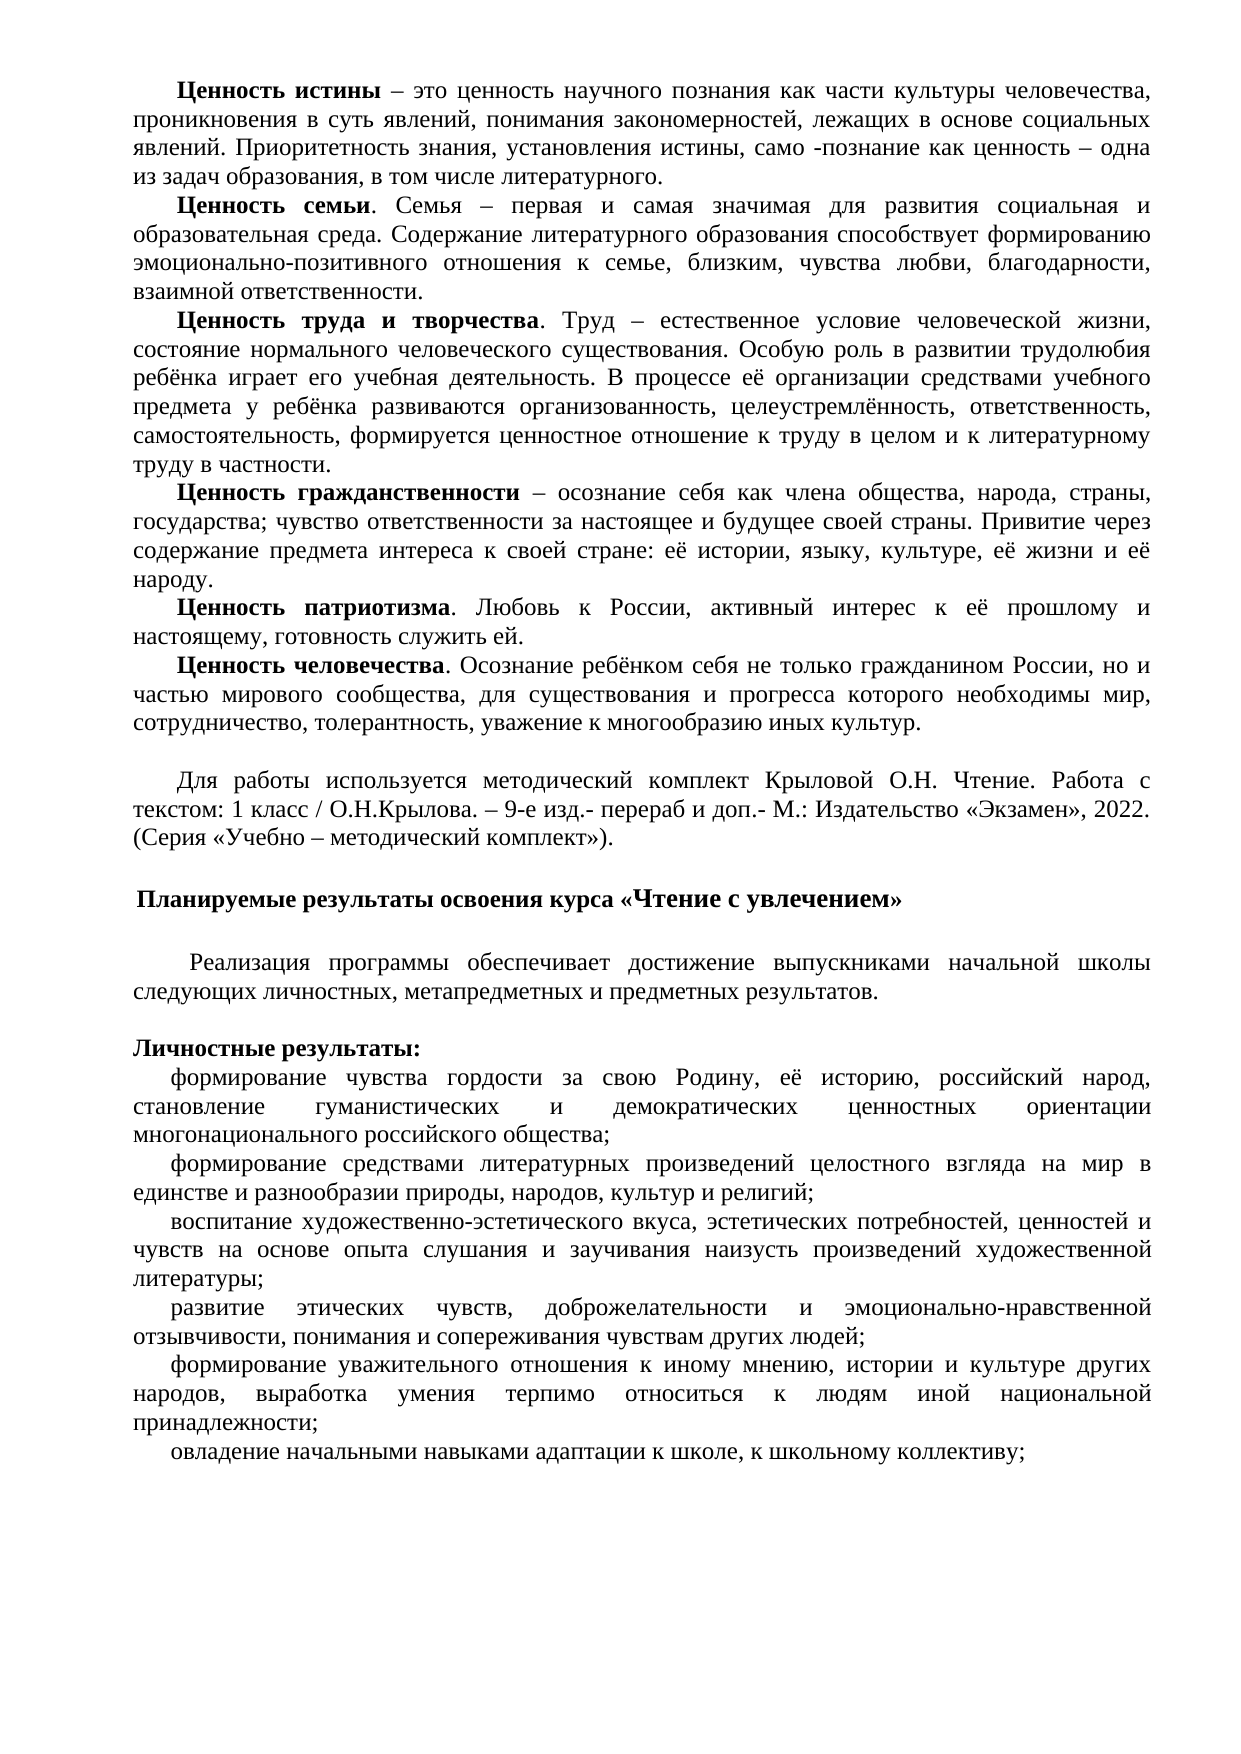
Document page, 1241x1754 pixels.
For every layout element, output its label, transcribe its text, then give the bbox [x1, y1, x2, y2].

text Ценность человечества. Осознание ребёнком себя не только гражданином России, но и частью мирового сообщества, для существования и прогресса которого необходимы мир, сотрудничество, толерантность, уважение к многообразию иных культур. [133, 650, 1152, 736]
text Реализация программы обеспечивает достижение выпускниками начальной школы следующих личностных, метапредметных и предметных результатов. [133, 947, 1152, 1005]
text формирование уважительного отношения к иному мнению, истории и культуре других народов, выработка умения терпимо относиться к людям иной национальной принадлежности; [133, 1349, 1152, 1436]
text Ценность труда и творчества. Труд – естественное условие человеческой жизни, состояние нормального человеческого существования. Особую роль в развитии трудолюбия ребёнка играет его учебная деятельность. В процессе её организации средствами учебного предмета у ребёнка развиваются организованность, целеустремлённость, ответственность, самостоятельность, формируется ценностное отношение к труду в целом и к литературному труду в частности. [133, 305, 1152, 477]
subtitle Планируемые результаты освоения курса «Чтение с увлечением» [136, 881, 1211, 914]
text Для работы используется методический комплект Крыловой О.Н. Чтение. Работа с текстом: 1 класс / О.Н.Крылова. – 9-е изд.- перераб и доп.- М.: Издательство «Экзамен», 2022. (Серия «Учебно – методический комплект»). [133, 765, 1152, 851]
text формирование чувства гордости за свою Родину, её историю, российский народ, становление гуманистических и демократических ценностных ориентации многонационального российского общества; [133, 1062, 1152, 1148]
subtitle Личностные результаты: [133, 1033, 1211, 1062]
text Ценность патриотизма. Любовь к России, активный интерес к её прошлому и настоящему, готовность служить ей. [133, 592, 1152, 650]
text развитие этических чувств, доброжелательности и эмоционально-нравственной отзывчивости, понимания и сопереживания чувствам других людей; [133, 1292, 1152, 1349]
text Ценность гражданственности – осознание себя как члена общества, народа, страны, государства; чувство ответственности за настоящее и будущее своей страны. Привитие через содержание предмета интереса к своей стране: её истории, языку, культуре, её жизни и её народу. [133, 477, 1152, 592]
text воспитание художественно-эстетического вкуса, эстетических потребностей, ценностей и чувств на основе опыта слушания и заучивания наизусть произведений художественной литературы; [133, 1206, 1152, 1292]
text овладение начальными навыками адаптации к школе, к школьному коллективу; [133, 1436, 1152, 1464]
text Ценность семьи. Семья – первая и самая значимая для развития социальная и образовательная среда. Содержание литературного образования способствует формированию эмоционально-позитивного отношения к семье, близким, чувства любви, благодарности, взаимной ответственности. [133, 190, 1152, 305]
text формирование средствами литературных произведений целостного взгляда на мир в единстве и разнообразии природы, народов, культур и религий; [133, 1148, 1152, 1206]
text Ценность истины – это ценность научного познания как части культуры человечества, проникновения в суть явлений, понимания закономерностей, лежащих в основе социальных явлений. Приоритетность знания, установления истины, само -познание как ценность – одна из задач образования, в том числе литературного. [133, 75, 1152, 190]
